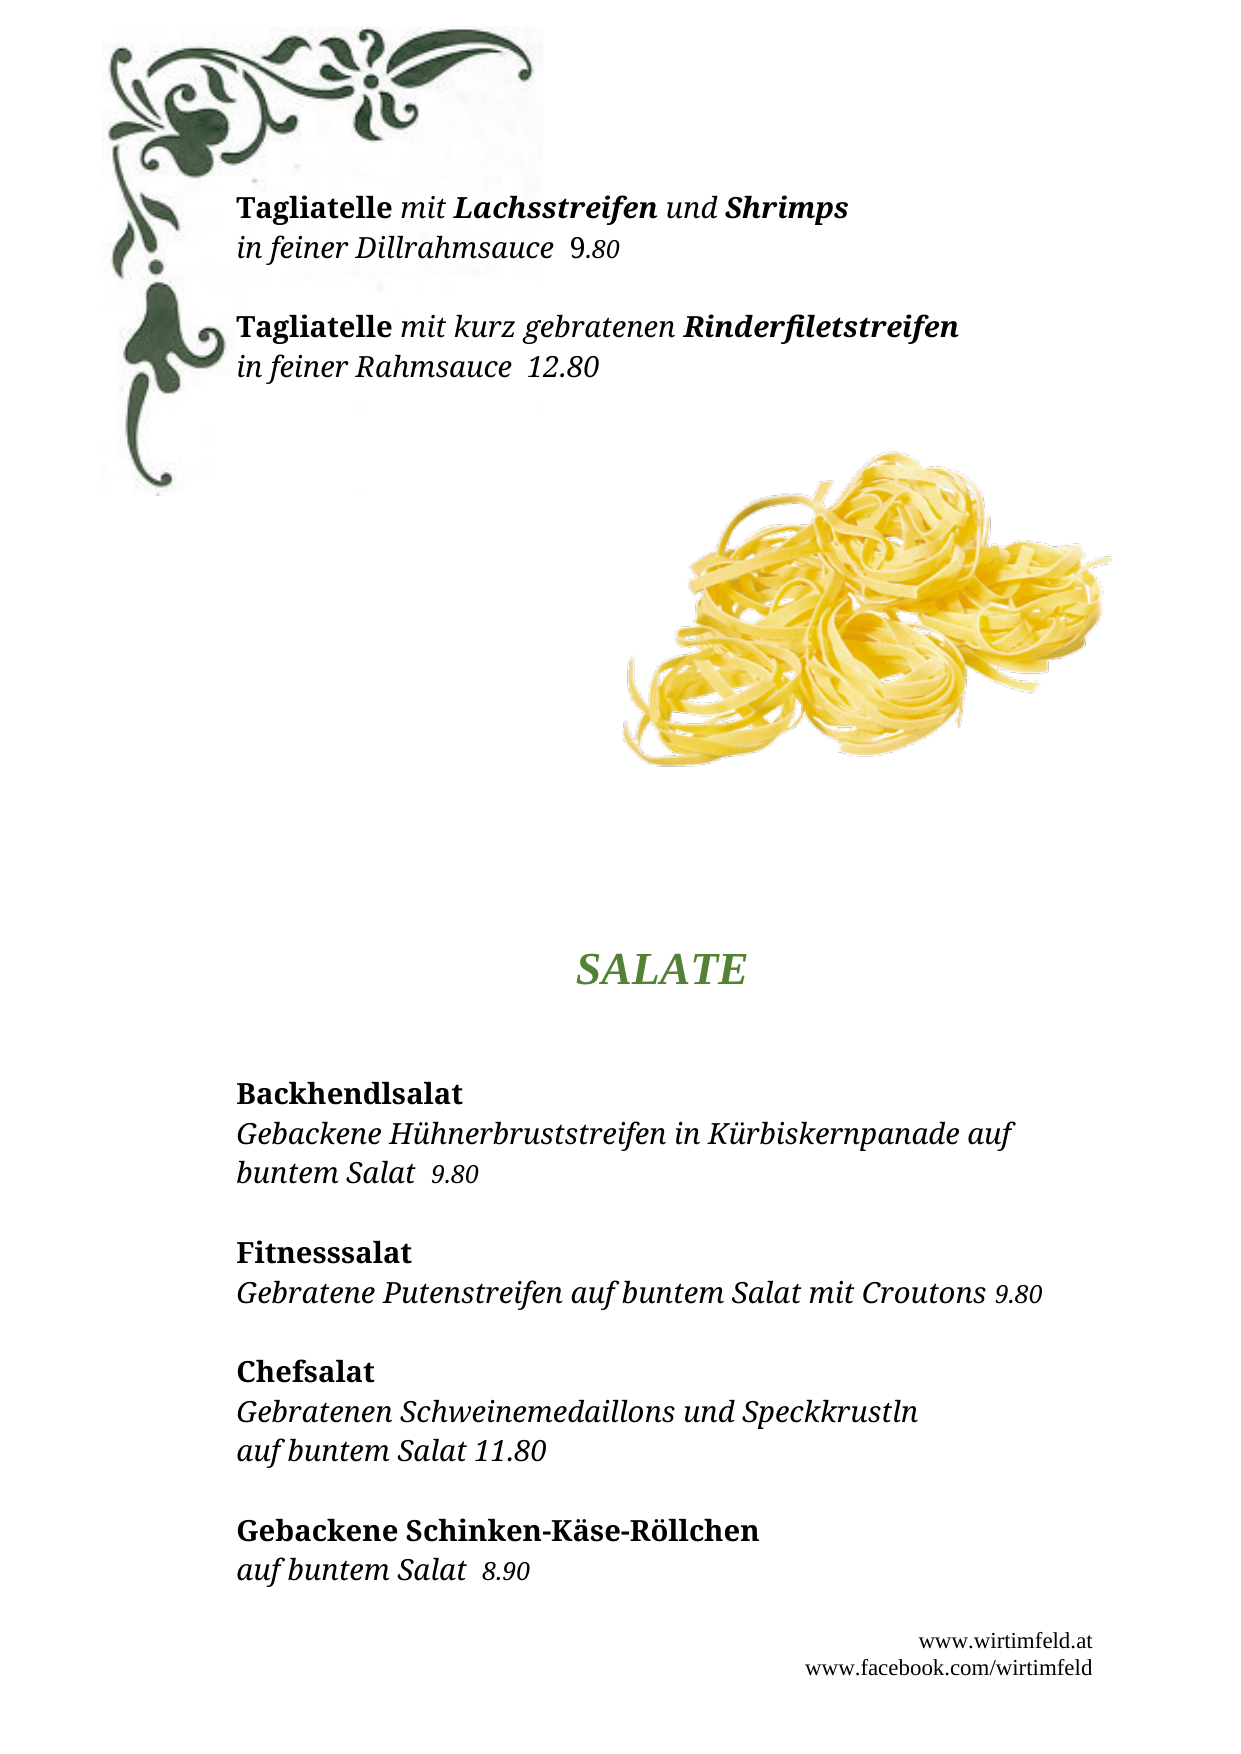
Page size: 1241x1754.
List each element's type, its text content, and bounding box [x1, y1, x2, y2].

text in feiner Dillrahmsauce 9.80 [236, 227, 1093, 267]
picture [101, 26, 544, 496]
text Fitnesssalat Gebratene Putenstreifen auf buntem Salat mit Croutons 9.80 [236, 1232, 1093, 1312]
picture [592, 432, 1116, 783]
text Gebackene Schinken-Käse-Röllchen auf buntem Salat 8.90 [236, 1510, 1093, 1589]
text Tagliatelle mit kurz gebratenen Rinderfiletstreifen [236, 306, 1093, 346]
text Gebackene Hühnerbruststreifen in Kürbiskernpanade auf buntem Salat 9.80 [236, 1113, 1093, 1192]
text Gebratenen Schweinemedaillons und Speckkrustln [236, 1391, 1093, 1431]
text Backhendlsalat [236, 1073, 1093, 1113]
text Chefsalat [236, 1351, 1093, 1391]
text SALATE [236, 941, 1093, 994]
text auf buntem Salat 11.80 [236, 1431, 1093, 1470]
text in feiner Rahmsauce 12.80 [236, 346, 1093, 386]
text Tagliatelle mit Lachsstreifen und Shrimps [236, 187, 1093, 227]
